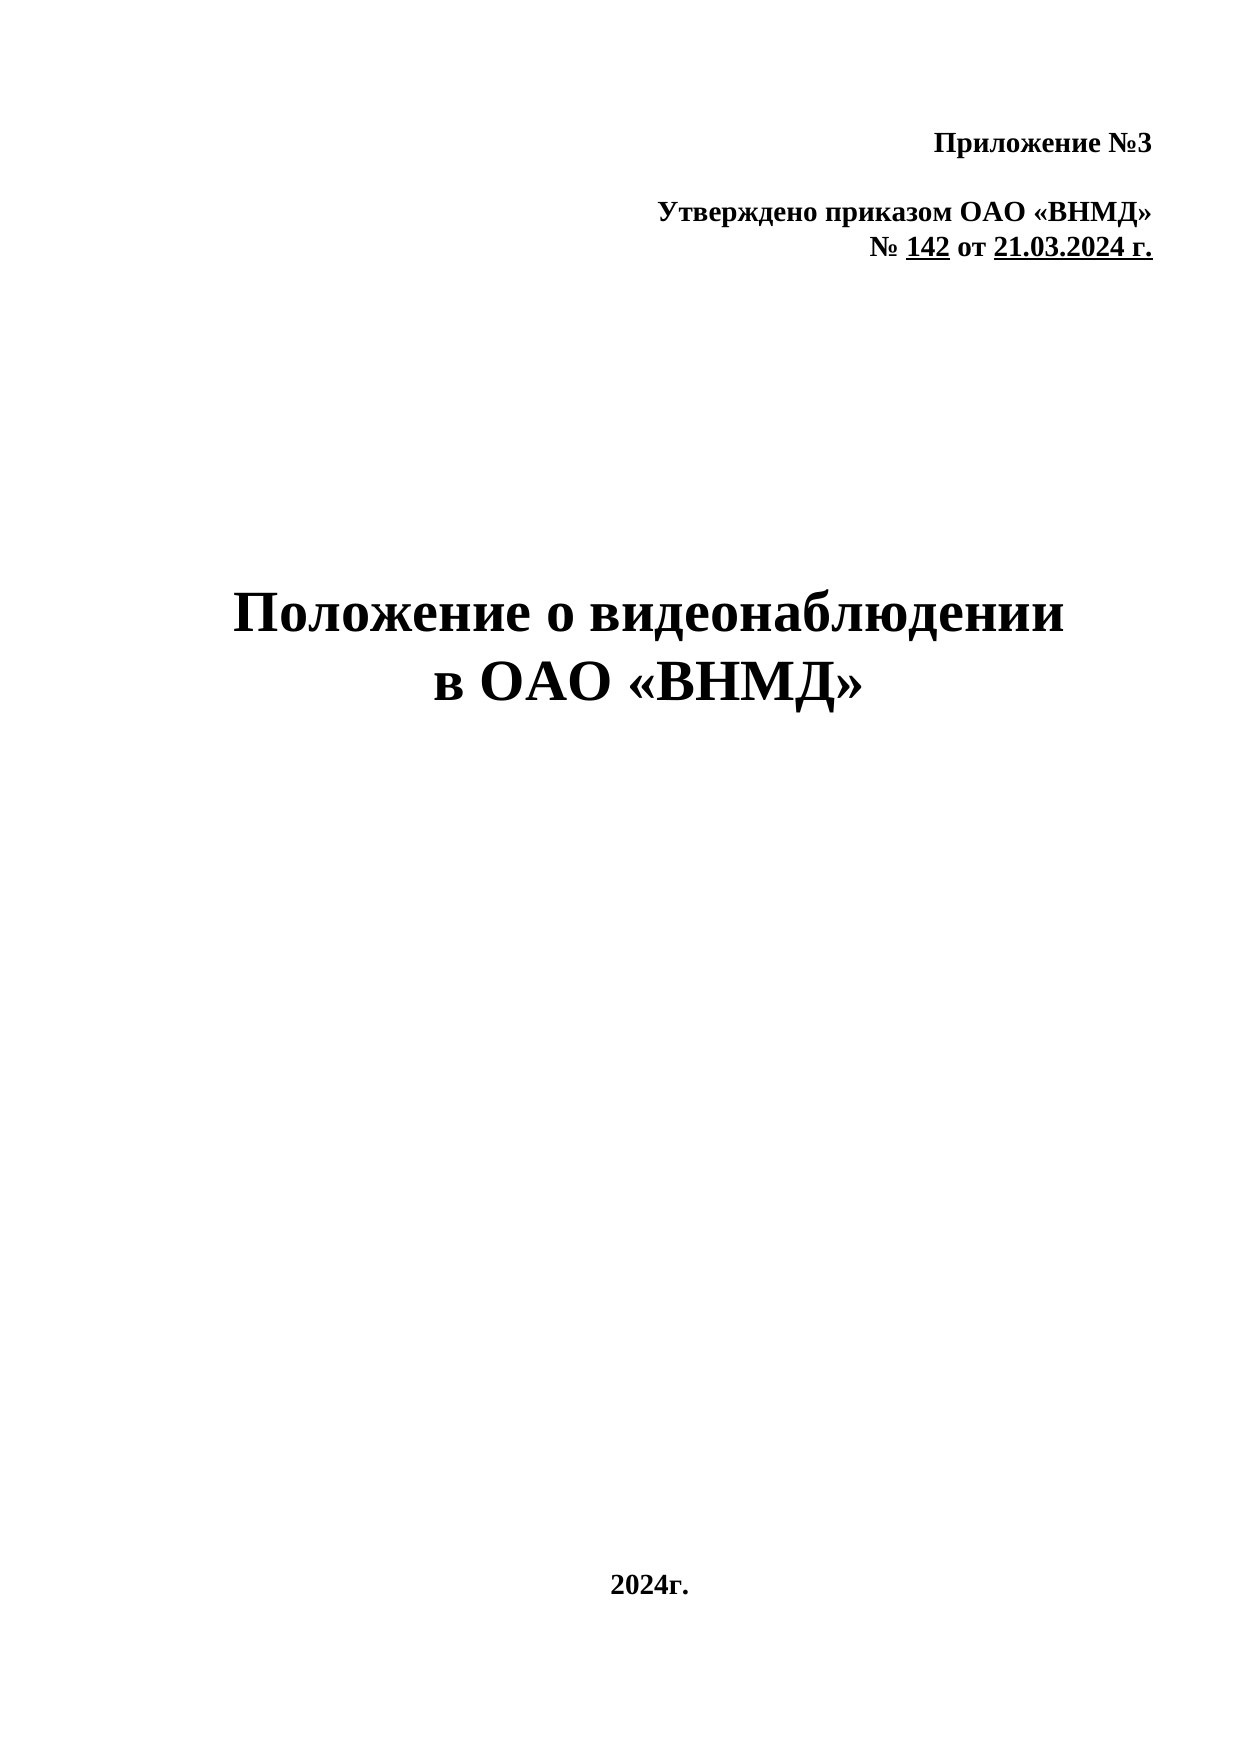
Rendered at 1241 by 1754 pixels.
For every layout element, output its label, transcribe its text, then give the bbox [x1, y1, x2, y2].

text Положение о видеонаблюдении [147, 577, 1152, 644]
text № 142 от 21.03.2024 г. [619, 229, 1152, 263]
text Утверждено приказом ОАО «ВНМД» [634, 194, 1152, 228]
text Приложение №3 [708, 125, 1152, 158]
text 2024г. [147, 1567, 1152, 1601]
text в ОАО «ВНМД» [147, 646, 1152, 713]
